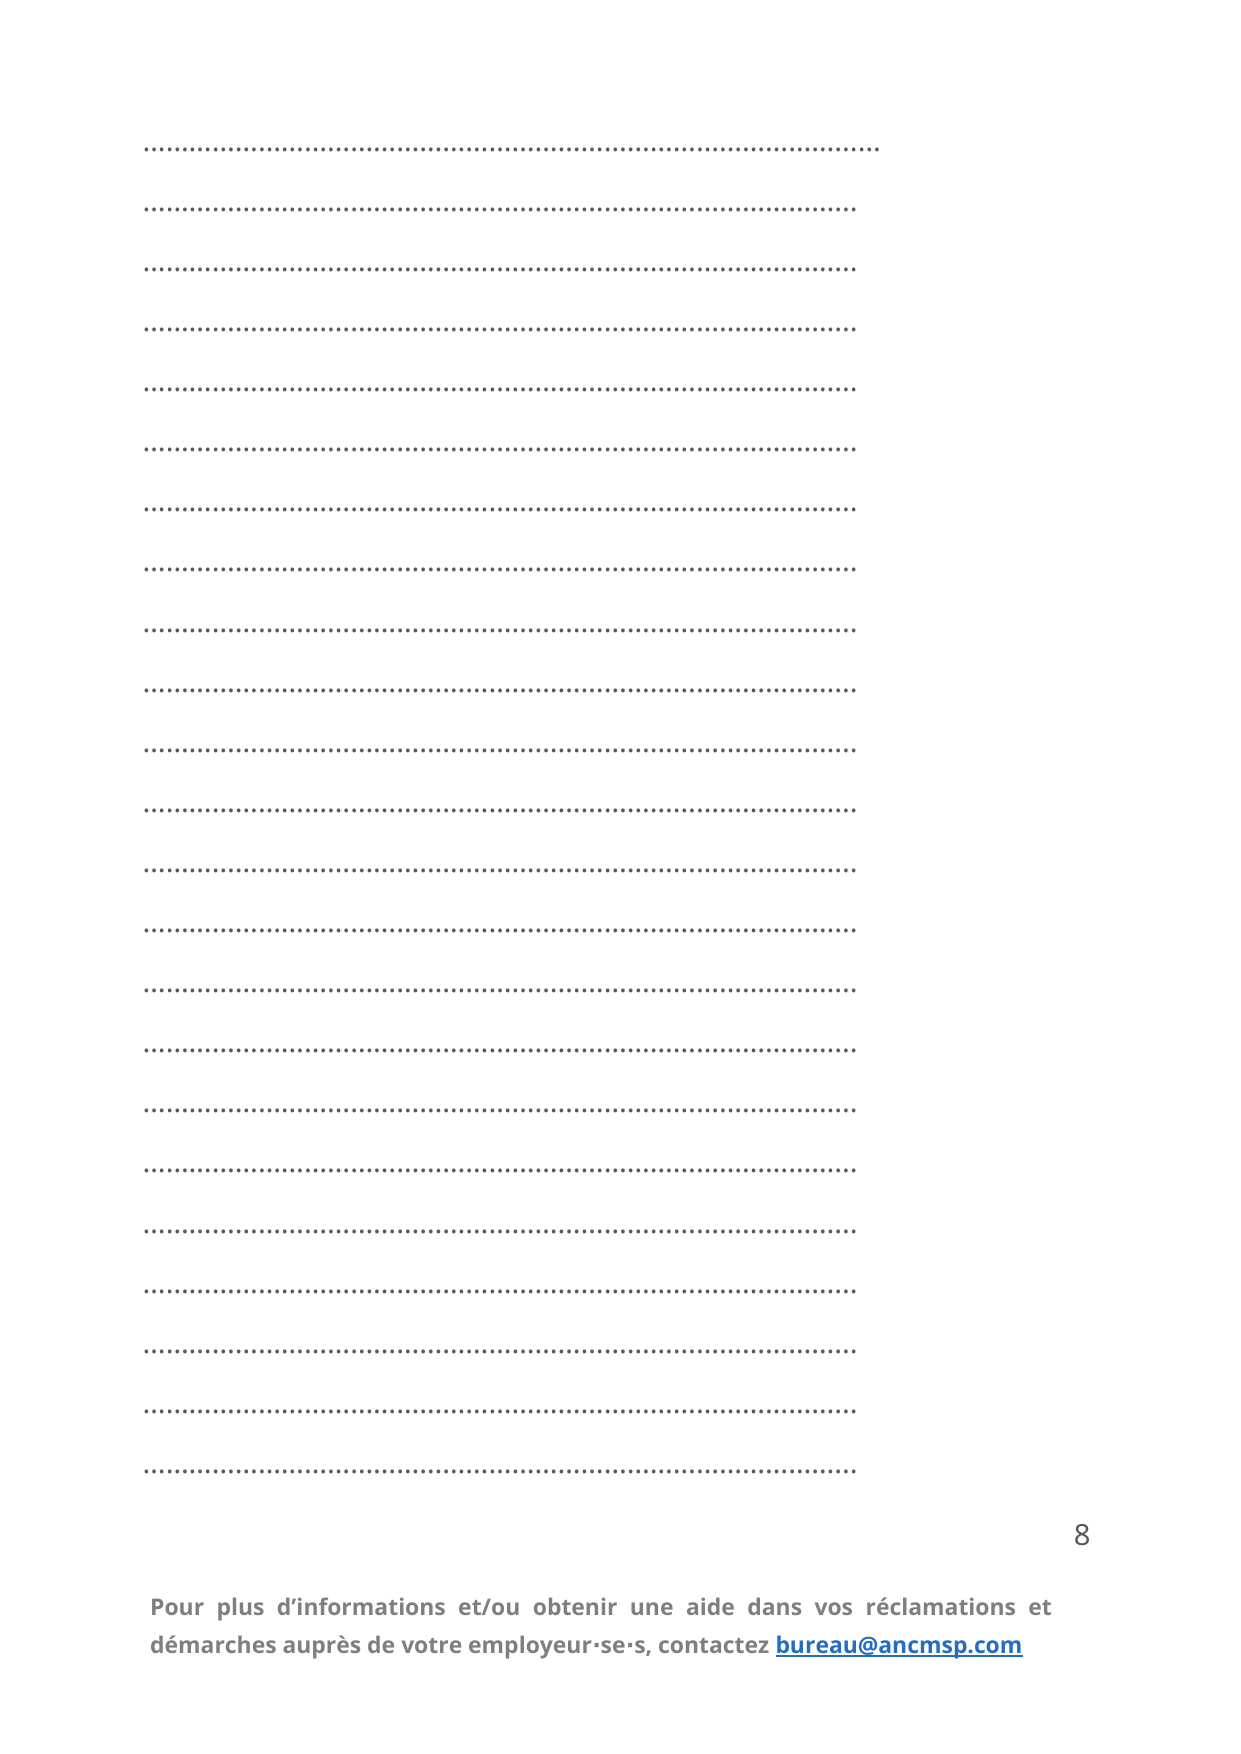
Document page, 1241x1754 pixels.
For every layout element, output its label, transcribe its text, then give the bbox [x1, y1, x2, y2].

text ………………………………………………………………………………... [142, 721, 1090, 761]
text ………………………………………………………………………………... [142, 541, 1090, 580]
text ………………………………………………………………………………... [142, 1202, 1090, 1242]
text ………………………………………………………………………………... [142, 1022, 1090, 1061]
text ………………………………………………………………………………... [142, 240, 1090, 280]
text ………………………………………………………………………………... [142, 300, 1090, 340]
text ………………………………………………………………………………... [142, 421, 1090, 460]
text ………………………………………………………………………………...… [142, 120, 1090, 160]
text ………………………………………………………………………………... [142, 601, 1090, 641]
text ………………………………………………………………………………... [142, 841, 1090, 881]
text ………………………………………………………………………………... [142, 180, 1090, 220]
text ………………………………………………………………………………... [142, 1082, 1090, 1121]
text ………………………………………………………………………………... [142, 360, 1090, 400]
text ………………………………………………………………………………... [142, 1142, 1090, 1181]
text ………………………………………………………………………………... [142, 961, 1090, 1001]
text ………………………………………………………………………………... [142, 1262, 1090, 1302]
text ………………………………………………………………………………... [142, 1322, 1090, 1362]
text ………………………………………………………………………………... [142, 781, 1090, 821]
text ………………………………………………………………………………... [142, 901, 1090, 941]
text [142, 1442, 1090, 1482]
text ………………………………………………………………………………... [142, 481, 1090, 520]
text ………………………………………………………………………………... [142, 661, 1090, 701]
text ………………………………………………………………………………... [142, 1382, 1090, 1422]
